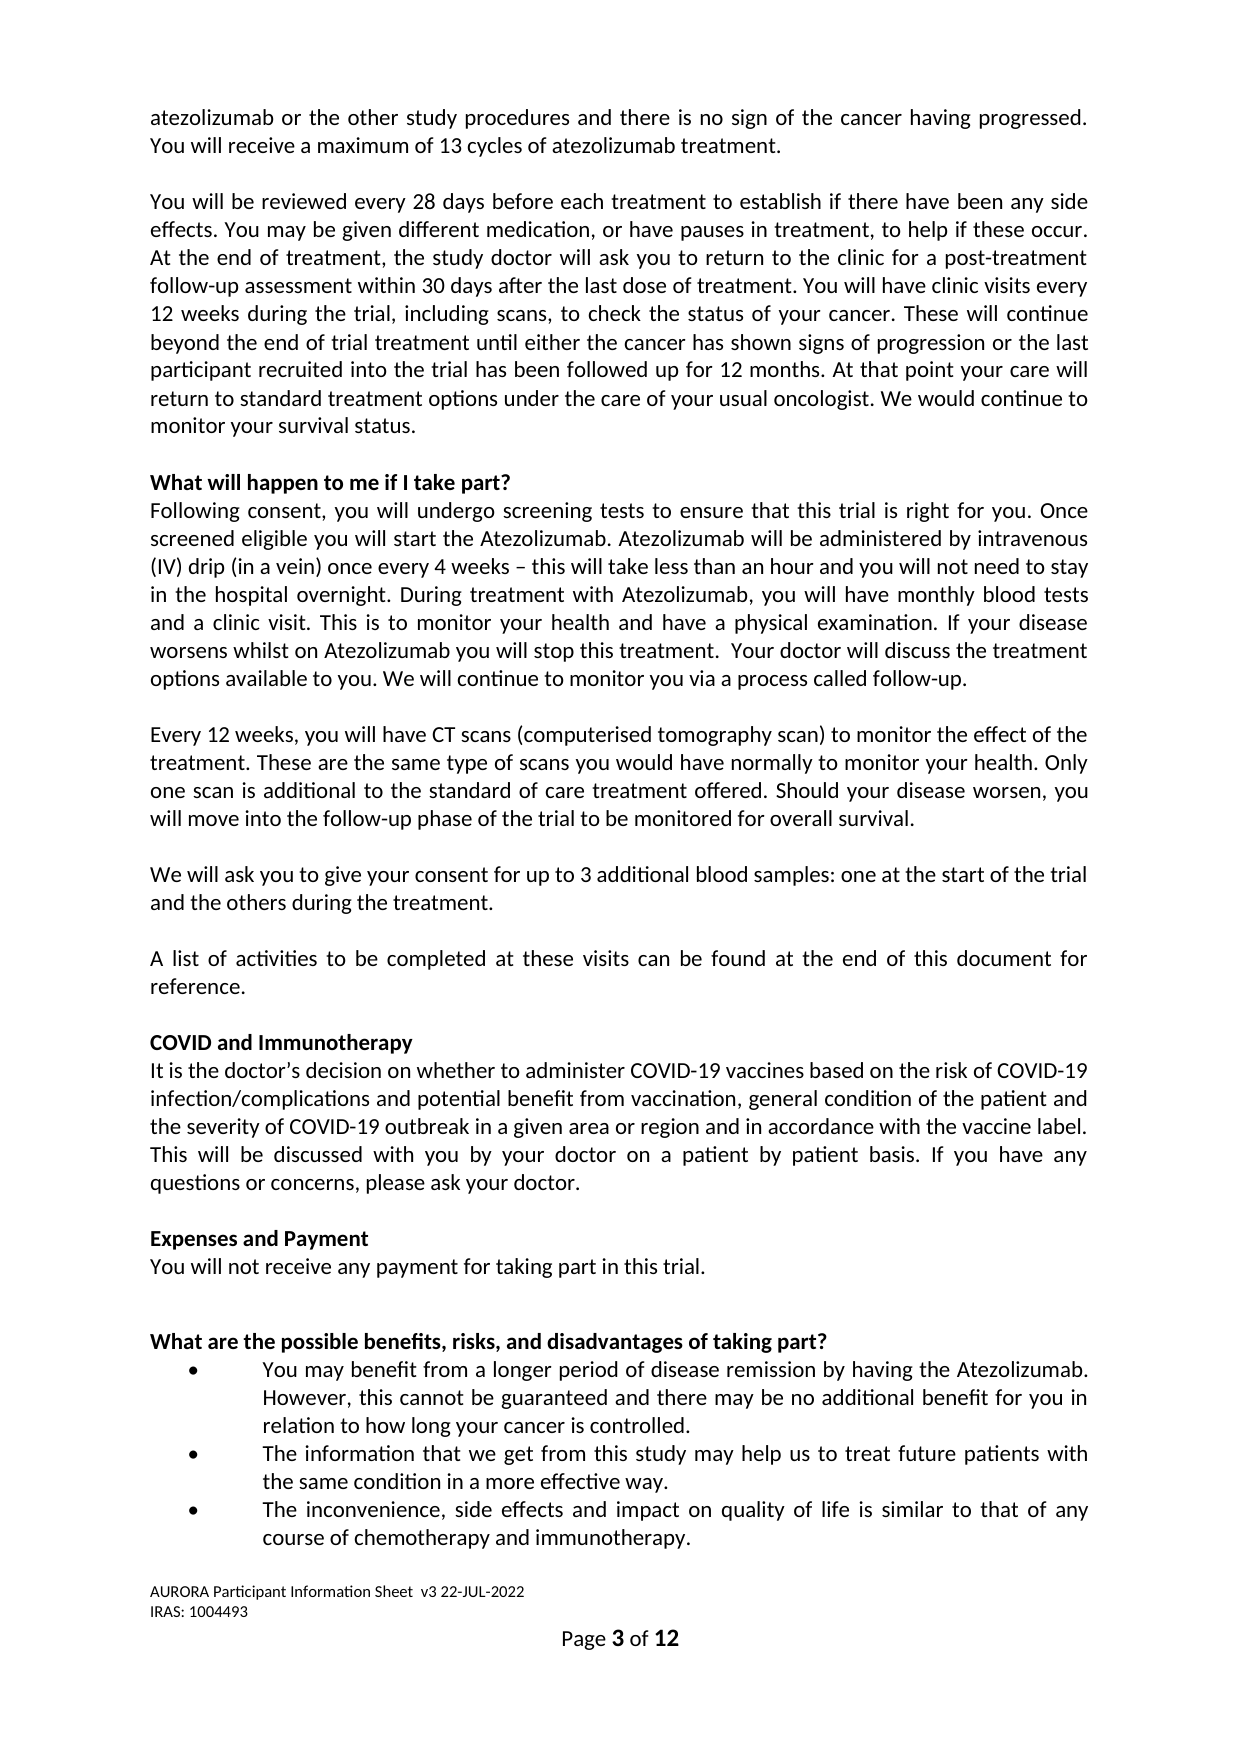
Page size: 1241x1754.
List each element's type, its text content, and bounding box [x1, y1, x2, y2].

list You may benefit from a longer period of disease remission by having the Atezolizumab. However, this cannot be guaranteed and there may be no additional benefit for you in relation to how long your cancer is controlled. [187, 1355, 1090, 1439]
list The inconvenience, side effects and impact on quality of life is similar to that of any course of chemotherapy and immunotherapy. [187, 1495, 1090, 1551]
text We will ask you to give your consent for up to 3 additional blood samples: one at the start of the trial and the others during the treatment. [150, 860, 1090, 916]
text COVID and Immunotherapy [150, 1028, 1090, 1056]
text Every 12 weeks, you will have CT scans (computerised tomography scan) to monitor the effect of the treatment. These are the same type of scans you would have normally to monitor your health. Only one scan is additional to the standard of care treatment offered. Should your disease worsen, you will move into the follow-up phase of the trial to be monitored for overall survival. [150, 720, 1090, 832]
list The information that we get from this study may help us to treat future patients with the same condition in a more effective way. [187, 1439, 1090, 1495]
text What are the possible benefits, risks, and disadvantages of taking part? [150, 1327, 1090, 1355]
text You will not receive any payment for taking part in this trial. [150, 1252, 1090, 1280]
text A list of activities to be completed at these visits can be found at the end of this document for reference. [150, 944, 1090, 1000]
text Following consent, you will undergo screening tests to ensure that this trial is right for you. Once screened eligible you will start the Atezolizumab. Atezolizumab will be administered by intravenous (IV) drip (in a vein) once every 4 weeks – this will take less than an hour and you will not need to stay in the hospital overnight. During treatment with Atezolizumab, you will have monthly blood tests and a clinic visit. This is to monitor your health and have a physical examination. If your disease worsens whilst on Atezolizumab you will stop this treatment. Your doctor will discuss the treatment options available to you. We will continue to monitor you via a process called follow-up. [150, 496, 1090, 692]
list It is the doctor’s decision on whether to administer COVID-19 vaccines based on the risk of COVID-19 infection/complications and potential benefit from vaccination, general condition of the patient and the severity of COVID-19 outbreak in a given area or region and in accordance with the vaccine label. This will be discussed with you by your doctor on a patient by patient basis. If you have any questions or concerns, please ask your doctor. [150, 1056, 1090, 1196]
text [150, 103, 1090, 159]
text You will be reviewed every 28 days before each treatment to establish if there have been any side effects. You may be given different medication, or have pauses in treatment, to help if these occur. At the end of treatment, the study doctor will ask you to return to the clinic for a post-treatment follow-up assessment within 30 days after the last dose of treatment. You will have clinic visits every 12 weeks during the trial, including scans, to check the status of your cancer. These will continue beyond the end of trial treatment until either the cancer has shown signs of progression or the last participant recruited into the trial has been followed up for 12 months. At that point your care will return to standard treatment options under the care of your usual oncologist. We would continue to monitor your survival status. [150, 187, 1090, 440]
text Expenses and Payment [150, 1224, 1090, 1252]
text What will happen to me if I take part? [150, 468, 1090, 496]
